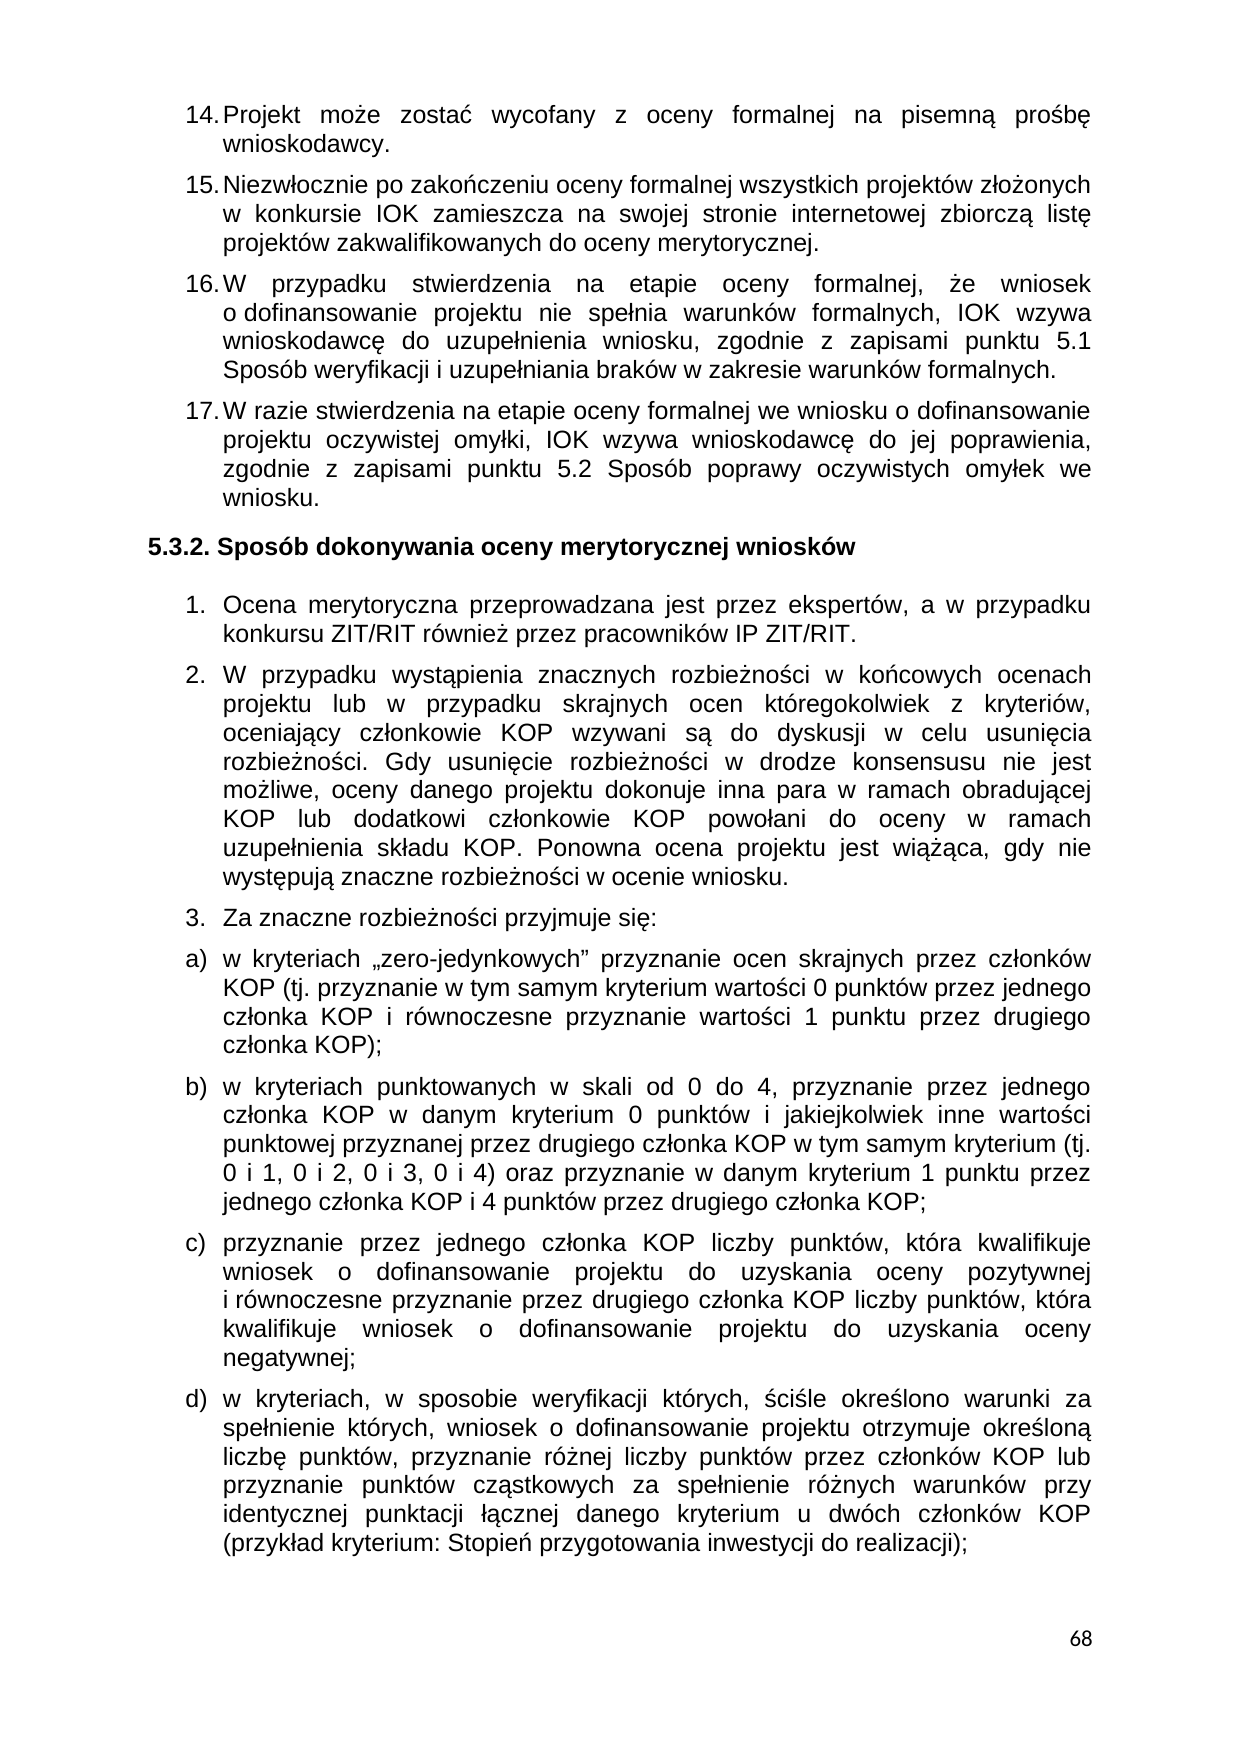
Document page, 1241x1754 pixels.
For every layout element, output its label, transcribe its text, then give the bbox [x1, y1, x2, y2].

list przyznanie przez jednego członka KOP liczby punktów, która kwalifikuje wniosek o dofinansowanie projektu do uzyskania oceny pozytywnej i równoczesne przyznanie przez drugiego członka KOP liczby punktów, która kwalifikuje wniosek o dofinansowanie projektu do uzyskania oceny negatywnej; [185, 1228, 1092, 1371]
list Ocena merytoryczna przeprowadzana jest przez ekspertów, a w przypadku konkursu ZIT/RIT również przez pracowników IP ZIT/RIT. [185, 590, 1092, 648]
list Niezwłocznie po zakończeniu oceny formalnej wszystkich projektów złożonych w konkursie IOK zamieszcza na swojej stronie internetowej zbiorczą listę projektów zakwalifikowanych do oceny merytorycznej. [185, 170, 1092, 256]
list W razie stwierdzenia na etapie oceny formalnej we wniosku o dofinansowanie projektu oczywistej omyłki, IOK wzywa wnioskodawcę do jej poprawienia, zgodnie z zapisami punktu 5.2 Sposób poprawy oczywistych omyłek we wniosku. [185, 396, 1092, 511]
list Za znaczne rozbieżności przyjmuje się: [185, 903, 1092, 931]
list W przypadku wystąpienia znacznych rozbieżności w końcowych ocenach projektu lub w przypadku skrajnych ocen któregokolwiek z kryteriów, oceniający członkowie KOP wzywani są do dyskusji w celu usunięcia rozbieżności. Gdy usunięcie rozbieżności w drodze konsensusu nie jest możliwe, oceny danego projektu dokonuje inna para w ramach obradującej KOP lub dodatkowi członkowie KOP powołani do oceny w ramach uzupełnienia składu KOP. Ponowna ocena projektu jest wiążąca, gdy nie występują znaczne rozbieżności w ocenie wniosku. [185, 660, 1092, 890]
list W przypadku stwierdzenia na etapie oceny formalnej, że wniosek o dofinansowanie projektu nie spełnia warunków formalnych, IOK wzywa wnioskodawcę do uzupełnienia wniosku, zgodnie z zapisami punktu 5.1 Sposób weryfikacji i uzupełniania braków w zakresie warunków formalnych. [185, 269, 1092, 384]
subtitle 5.3.2. Sposób dokonywania oceny merytorycznej wniosków [148, 532, 1092, 561]
list w kryteriach punktowanych w skali od 0 do 4, przyznanie przez jednego członka KOP w danym kryterium 0 punktów i jakiejkolwiek inne wartości punktowej przyznanej przez drugiego członka KOP w tym samym kryterium (tj. 0 i 1, 0 i 2, 0 i 3, 0 i 4) oraz przyznanie w danym kryterium 1 punktu przez jednego członka KOP i 4 punktów przez drugiego członka KOP; [185, 1071, 1092, 1215]
list Projekt może zostać wycofany z oceny formalnej na pisemną prośbę wnioskodawcy. [185, 100, 1092, 158]
list w kryteriach, w sposobie weryfikacji których, ściśle określono warunki za spełnienie których, wniosek o dofinansowanie projektu otrzymuje określoną liczbę punktów, przyznanie różnej liczby punktów przez członków KOP lub przyznanie punktów cząstkowych za spełnienie różnych warunków przy identycznej punktacji łącznej danego kryterium u dwóch członków KOP (przykład kryterium: Stopień przygotowania inwestycji do realizacji); [185, 1384, 1092, 1556]
list w kryteriach „zero-jedynkowych” przyznanie ocen skrajnych przez członków KOP (tj. przyznanie w tym samym kryterium wartości 0 punktów przez jednego członka KOP i równoczesne przyznanie wartości 1 punktu przez drugiego członka KOP); [185, 944, 1092, 1059]
